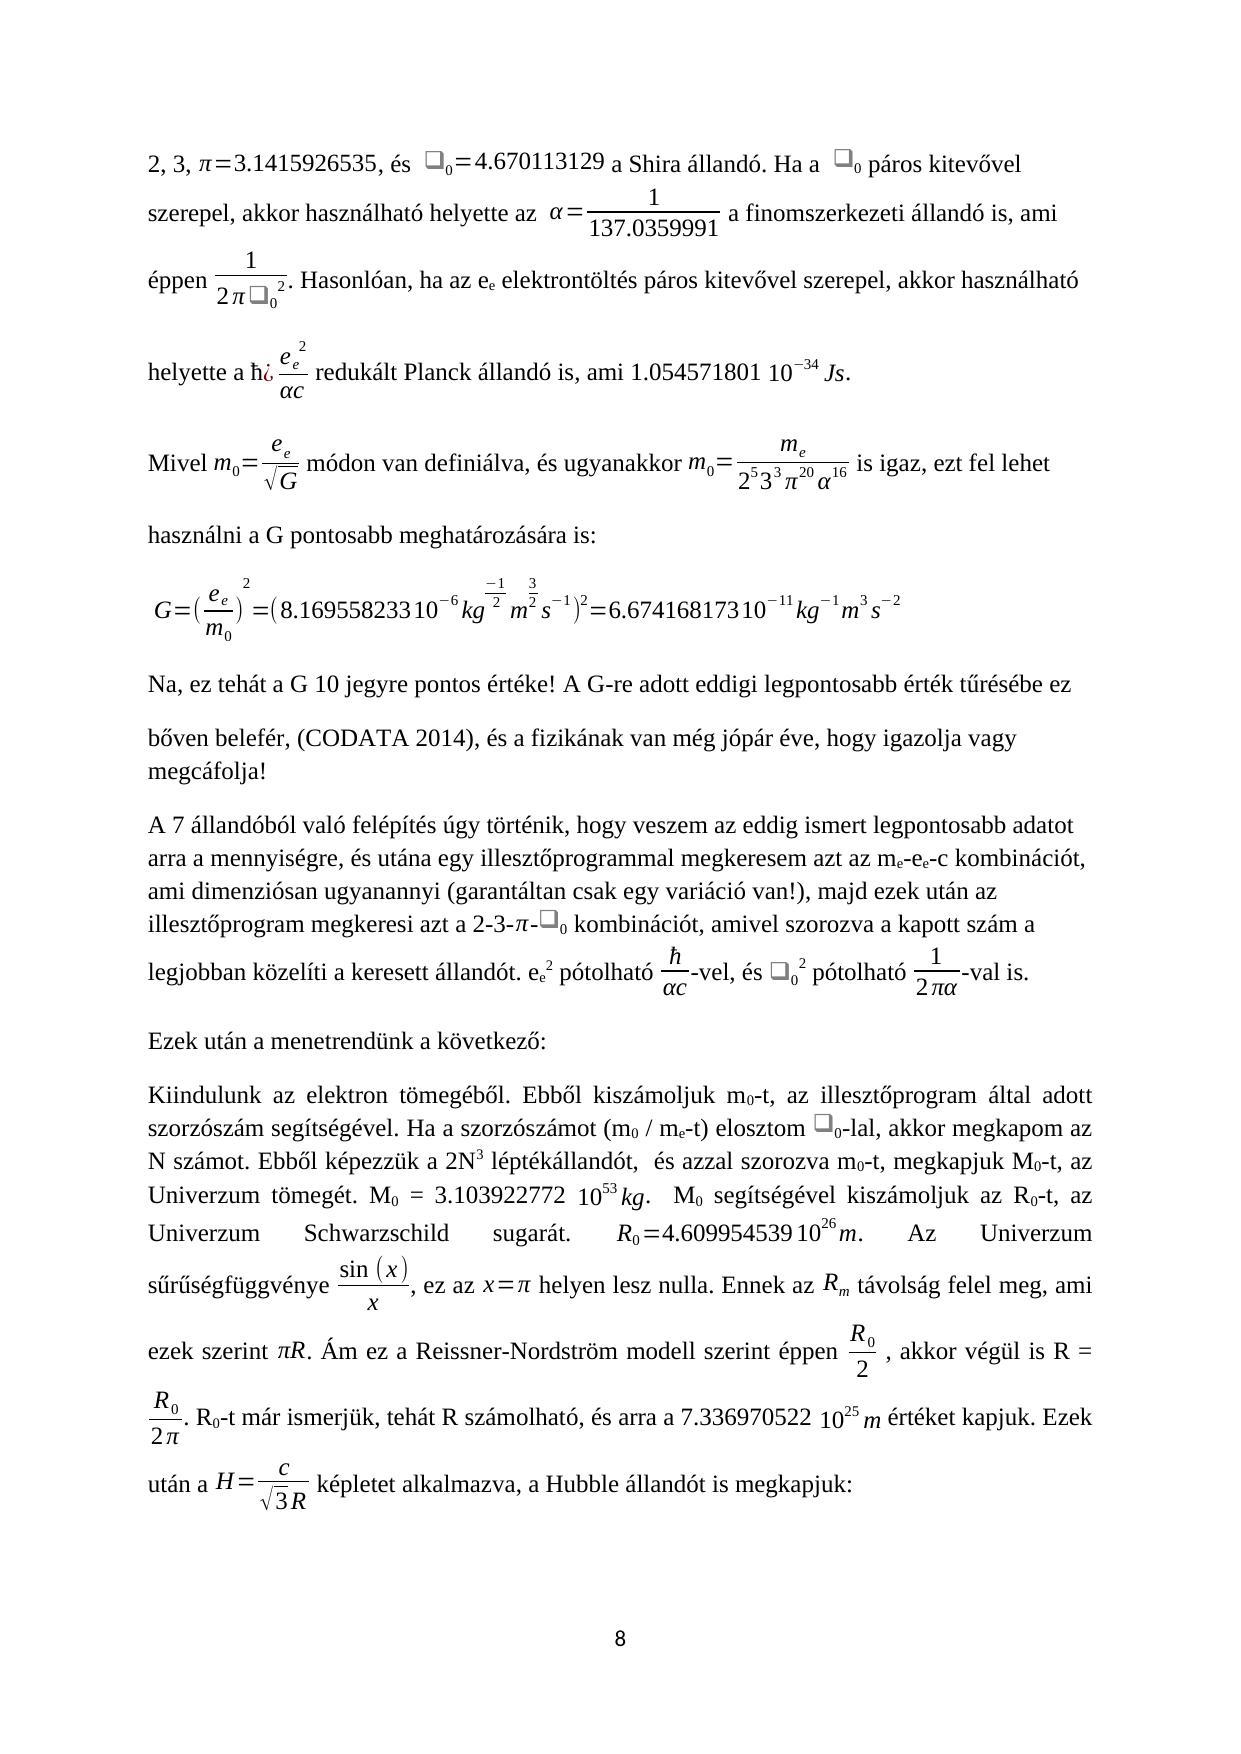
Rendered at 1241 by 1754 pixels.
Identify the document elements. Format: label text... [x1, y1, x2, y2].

text Mivel módon van definiálva, és ugyanakkor is igaz, ezt fel lehet [148, 429, 1093, 495]
text helyette a ħ redukált Planck állandó is, ami 1.054571801 . [148, 338, 1093, 404]
text Na, ez tehát a G 10 jegyre pontos értéke! A G-re adott eddigi legpontosabb érték tűrésébe ez [148, 669, 1093, 698]
text Kiindulunk az elektron tömegéből. Ebből kiszámoljuk m0-t, az illesztőprogram által adott szorzószám segítségével. Ha a szorzószámot (m0 / me-t) elosztom -lal, akkor megkapom az N számot. Ebből képezzük a 2N3 léptékállandót, és azzal szorozva m0-t, megkapjuk M0-t, az Univerzum tömegét. M0 = 3.103922772 . M0 segítségével kiszámoljuk az R0-t, az Univerzum Schwarzschild sugarát. . Az Univerzum sűrűségfüggvénye , ez az helyen lesz nulla. Ennek az távolság felel meg, ami ezek szerint . Ám ez a Reissner-Nordström modell szerint éppen , akkor végül is R = . R0-t már ismerjük, tehát R számolható, és arra a 7.336970522 értéket kapjuk. Ezek után a képletet alkalmazva, a Hubble állandót is megkapjuk: [148, 1080, 1093, 1514]
text bőven belefér, (CODATA 2014), és a fizikának van még jópár éve, hogy igazolja vagy megcáfolja! [148, 723, 1093, 785]
text 2, 3, , és a Shira állandó. Ha a páros kitevővel szerepel, akkor használható helyette az a finomszerkezeti állandó is, ami éppen . Hasonlóan, ha az ee elektrontöltés páros kitevővel szerepel, akkor használható [148, 148, 1093, 313]
text Ezek után a menetrendünk a következő: [148, 1026, 1093, 1055]
text használni a G pontosabb meghatározására is: [148, 521, 1093, 549]
text A 7 állandóból való felépítés úgy történik, hogy veszem az eddig ismert legpontosabb adatot arra a mennyiségre, és utána egy illesztőprogrammal megkeresem azt az me-ee-c kombinációt, ami dimenziósan ugyanannyi (garantáltan csak egy variáció van!), majd ezek után az illesztőprogram megkeresi azt a 2-3-- kombinációt, amivel szorozva a kapott szám a legjobban közelíti a keresett állandót. ee2 pótolható -vel, és pótolható -val is. [148, 810, 1093, 1001]
